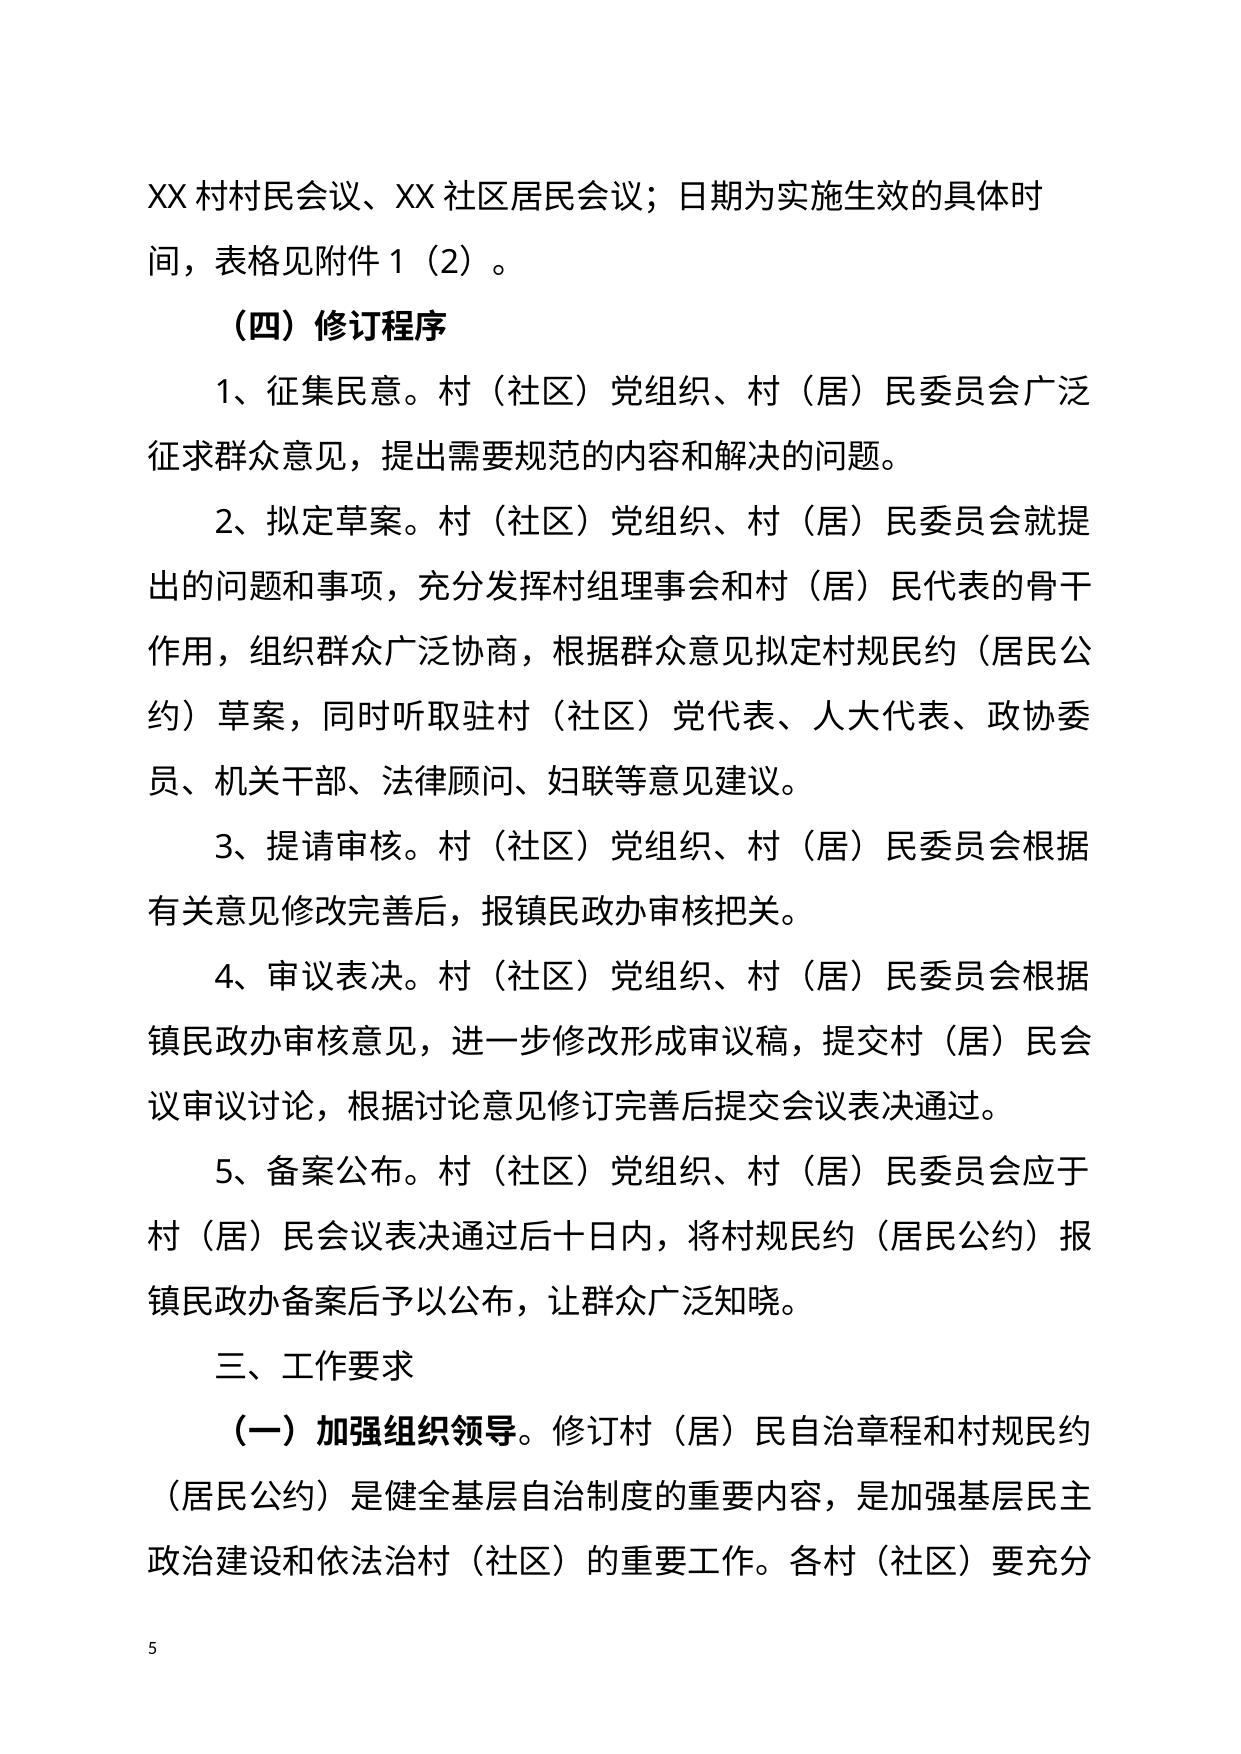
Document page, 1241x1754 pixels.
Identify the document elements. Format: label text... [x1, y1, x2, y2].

list 备案公布。村（社区）党组织、村（居）民委员会应于村（居）民会议表决通过后十日内，将村规民约（居民公约）报镇民政办备案后予以公布，让群众广泛知晓。 [148, 1137, 1093, 1332]
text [148, 1397, 1093, 1592]
list 工作要求 [148, 1332, 1093, 1397]
list 征集民意。村（社区）党组织、村（居）民委员会广泛征求群众意见，提出需要规范的内容和解决的问题。 [148, 357, 1093, 487]
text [148, 162, 1093, 292]
list 审议表决。村（社区）党组织、村（居）民委员会根据镇民政办审核意见，进一步修改形成审议稿，提交村（居）民会议审议讨论，根据讨论意见修订完善后提交会议表决通过。 [148, 942, 1093, 1137]
list 拟定草案。村（社区）党组织、村（居）民委员会就提出的问题和事项，充分发挥村组理事会和村（居）民代表的骨干作用，组织群众广泛协商，根据群众意见拟定村规民约（居民公约）草案，同时听取驻村（社区）党代表、人大代表、政协委员、机关干部、法律顾问、妇联等意见建议。 [148, 487, 1093, 812]
list 提请审核。村（社区）党组织、村（居）民委员会根据有关意见修改完善后，报镇民政办审核把关。 [148, 812, 1093, 942]
list 修订程序 [148, 292, 1093, 357]
